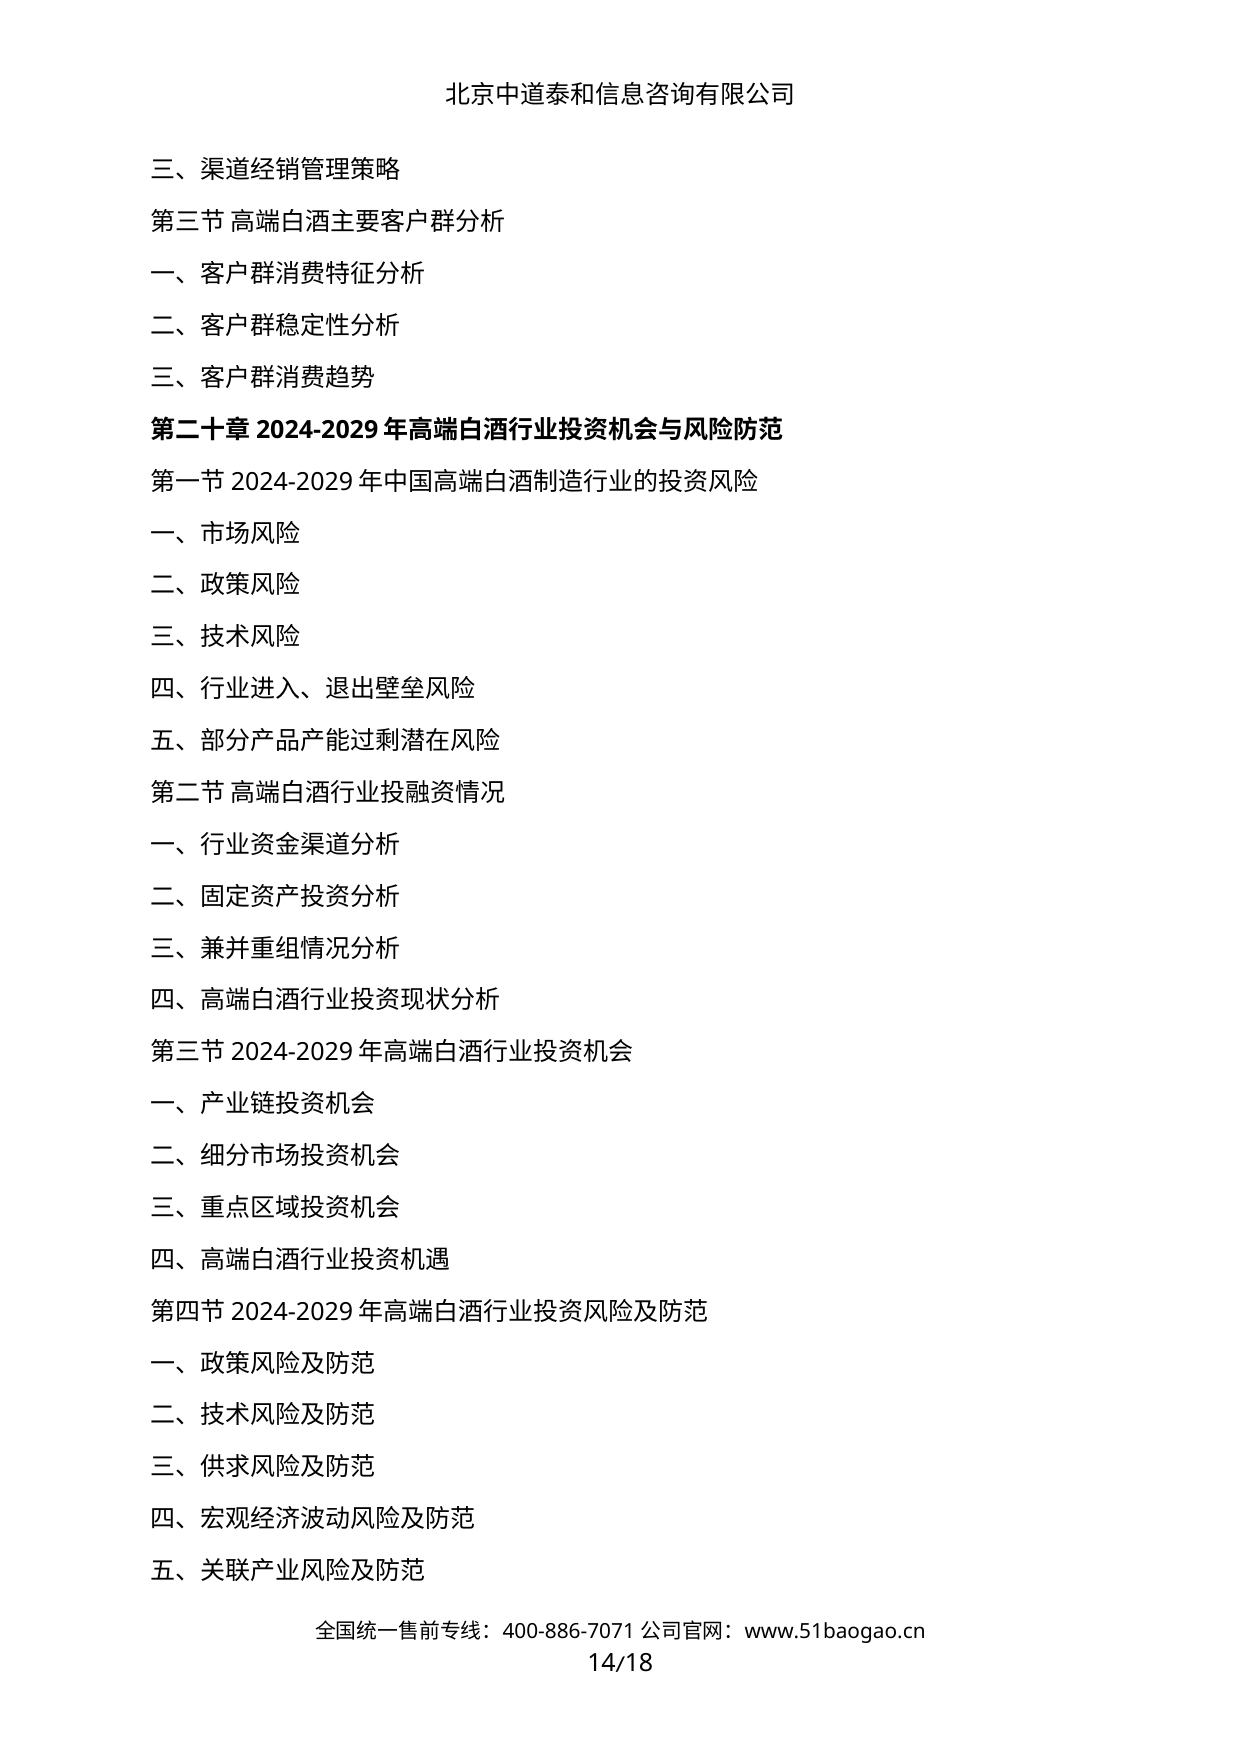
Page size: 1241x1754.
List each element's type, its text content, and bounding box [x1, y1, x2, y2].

text 一、客户群消费特征分析 [150, 254, 1090, 290]
text 四、高端白酒行业投资机遇 [150, 1239, 1090, 1276]
text 三、兼并重组情况分析 [150, 928, 1090, 964]
text 四、高端白酒行业投资现状分析 [150, 980, 1090, 1016]
text 第一节 2024-2029年中国高端白酒制造行业的投资风险 [150, 461, 1090, 497]
text 三、重点区域投资机会 [150, 1187, 1090, 1224]
text 二、政策风险 [150, 565, 1090, 601]
text 第三节 2024-2029年高端白酒行业投资机会 [150, 1032, 1090, 1068]
text 一、行业资金渠道分析 [150, 824, 1090, 861]
text 三、供求风险及防范 [150, 1447, 1090, 1483]
text 二、固定资产投资分析 [150, 876, 1090, 912]
text 三、渠道经销管理策略 [150, 150, 1090, 186]
text 二、细分市场投资机会 [150, 1136, 1090, 1172]
text 三、技术风险 [150, 617, 1090, 653]
text 五、关联产业风险及防范 [150, 1551, 1090, 1587]
text 第三节 高端白酒主要客户群分析 [150, 202, 1090, 238]
text 四、宏观经济波动风险及防范 [150, 1499, 1090, 1535]
text 二、客户群稳定性分析 [150, 306, 1090, 342]
text 一、产业链投资机会 [150, 1084, 1090, 1120]
text 第四节 2024-2029年高端白酒行业投资风险及防范 [150, 1291, 1090, 1327]
text 五、部分产品产能过剩潜在风险 [150, 721, 1090, 757]
text 三、客户群消费趋势 [150, 357, 1090, 394]
text 二、技术风险及防范 [150, 1395, 1090, 1431]
text 四、行业进入、退出壁垒风险 [150, 669, 1090, 705]
text 第二十章 2024-2029年高端白酒行业投资机会与风险防范 [150, 409, 1090, 446]
text 一、市场风险 [150, 513, 1090, 549]
text 一、政策风险及防范 [150, 1343, 1090, 1379]
text 第二节 高端白酒行业投融资情况 [150, 772, 1090, 809]
